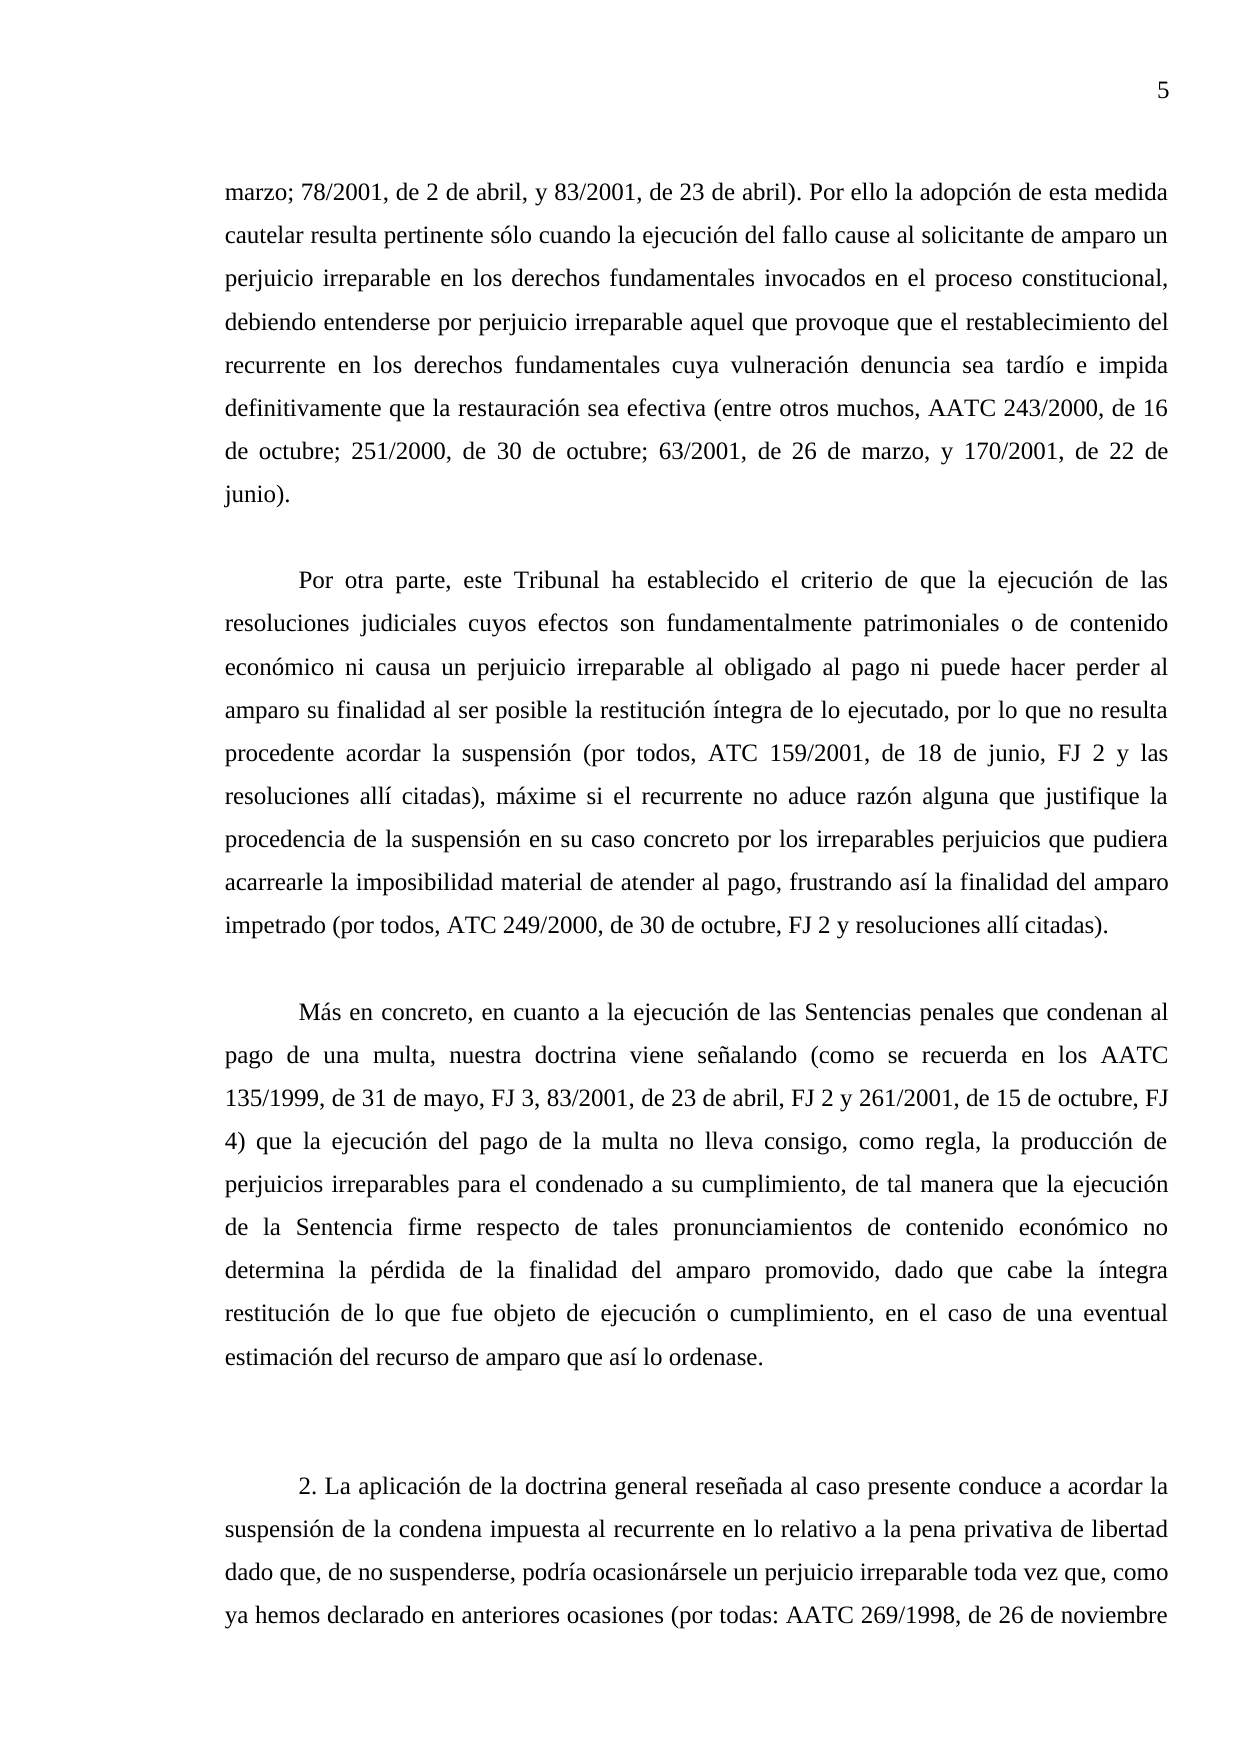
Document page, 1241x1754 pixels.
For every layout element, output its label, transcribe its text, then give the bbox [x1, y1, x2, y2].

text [224, 177, 1169, 508]
text Por otra parte, este Tribunal ha establecido el criterio de que la ejecución de las resoluciones judiciales cuyos efectos son fundamentalmente patrimoniales o de contenido económico ni causa un perjuicio irreparable al obligado al pago ni puede hacer perder al amparo su finalidad al ser posible la restitución íntegra de lo ejecutado, por lo que no resulta procedente acordar la suspensión (por todos, ATC 159/2001, de 18 de junio, FJ 2 y las resoluciones allí citadas), máxime si el recurrente no aduce razón alguna que justifique la procedencia de la suspensión en su caso concreto por los irreparables perjuicios que pudiera acarrearle la imposibilidad material de atender al pago, frustrando así la finalidad del amparo impetrado (por todos, ATC 249/2000, de 30 de octubre, FJ 2 y resoluciones allí citadas). [224, 565, 1169, 939]
text Más en concreto, en cuanto a la ejecución de las Sentencias penales que condenan al pago de una multa, nuestra doctrina viene señalando (como se recuerda en los AATC 135/1999, de 31 de mayo, FJ 3, 83/2001, de 23 de abril, FJ 2 y 261/2001, de 15 de octubre, FJ 4) que la ejecución del pago de la multa no lleva consigo, como regla, la producción de perjuicios irreparables para el condenado a su cumplimiento, de tal manera que la ejecución de la Sentencia firme respecto de tales pronunciamientos de contenido económico no determina la pérdida de la finalidad del amparo promovido, dado que cabe la íntegra restitución de lo que fue objeto de ejecución o cumplimiento, en el caso de una eventual estimación del recurso de amparo que así lo ordenase. [224, 997, 1169, 1370]
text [224, 1471, 1169, 1629]
